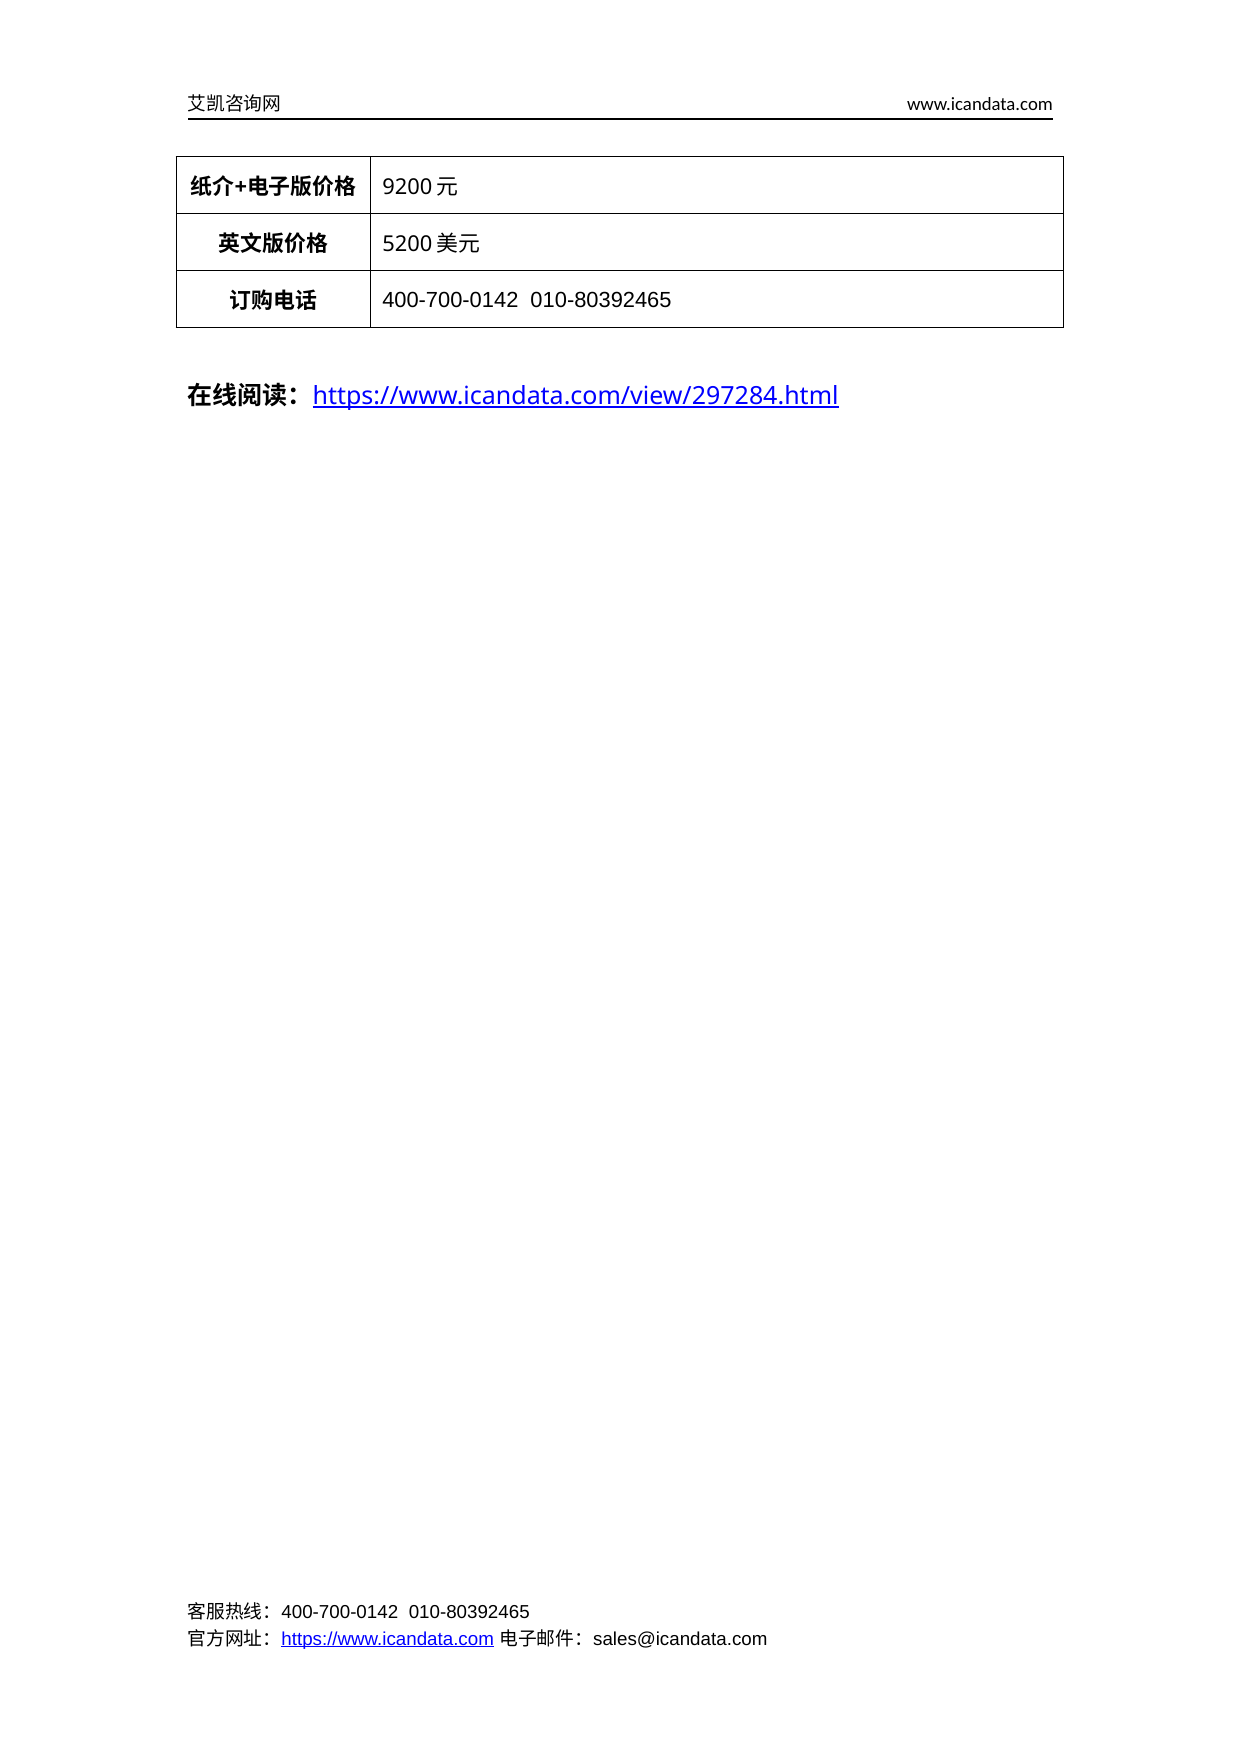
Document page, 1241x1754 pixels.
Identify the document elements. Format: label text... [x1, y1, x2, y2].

table_cell 英文版价格 [177, 214, 370, 270]
table_cell 订购电话 [177, 271, 370, 327]
table_cell 9200元 [371, 157, 1063, 213]
table_cell 纸介+电子版价格 [177, 157, 370, 213]
table_cell 5200美元 [371, 214, 1063, 270]
table_cell 400-700-0142 010-80392465 [371, 271, 1063, 327]
text 在线阅读：https://www.icandata.com/view/297284.html [187, 361, 1053, 426]
